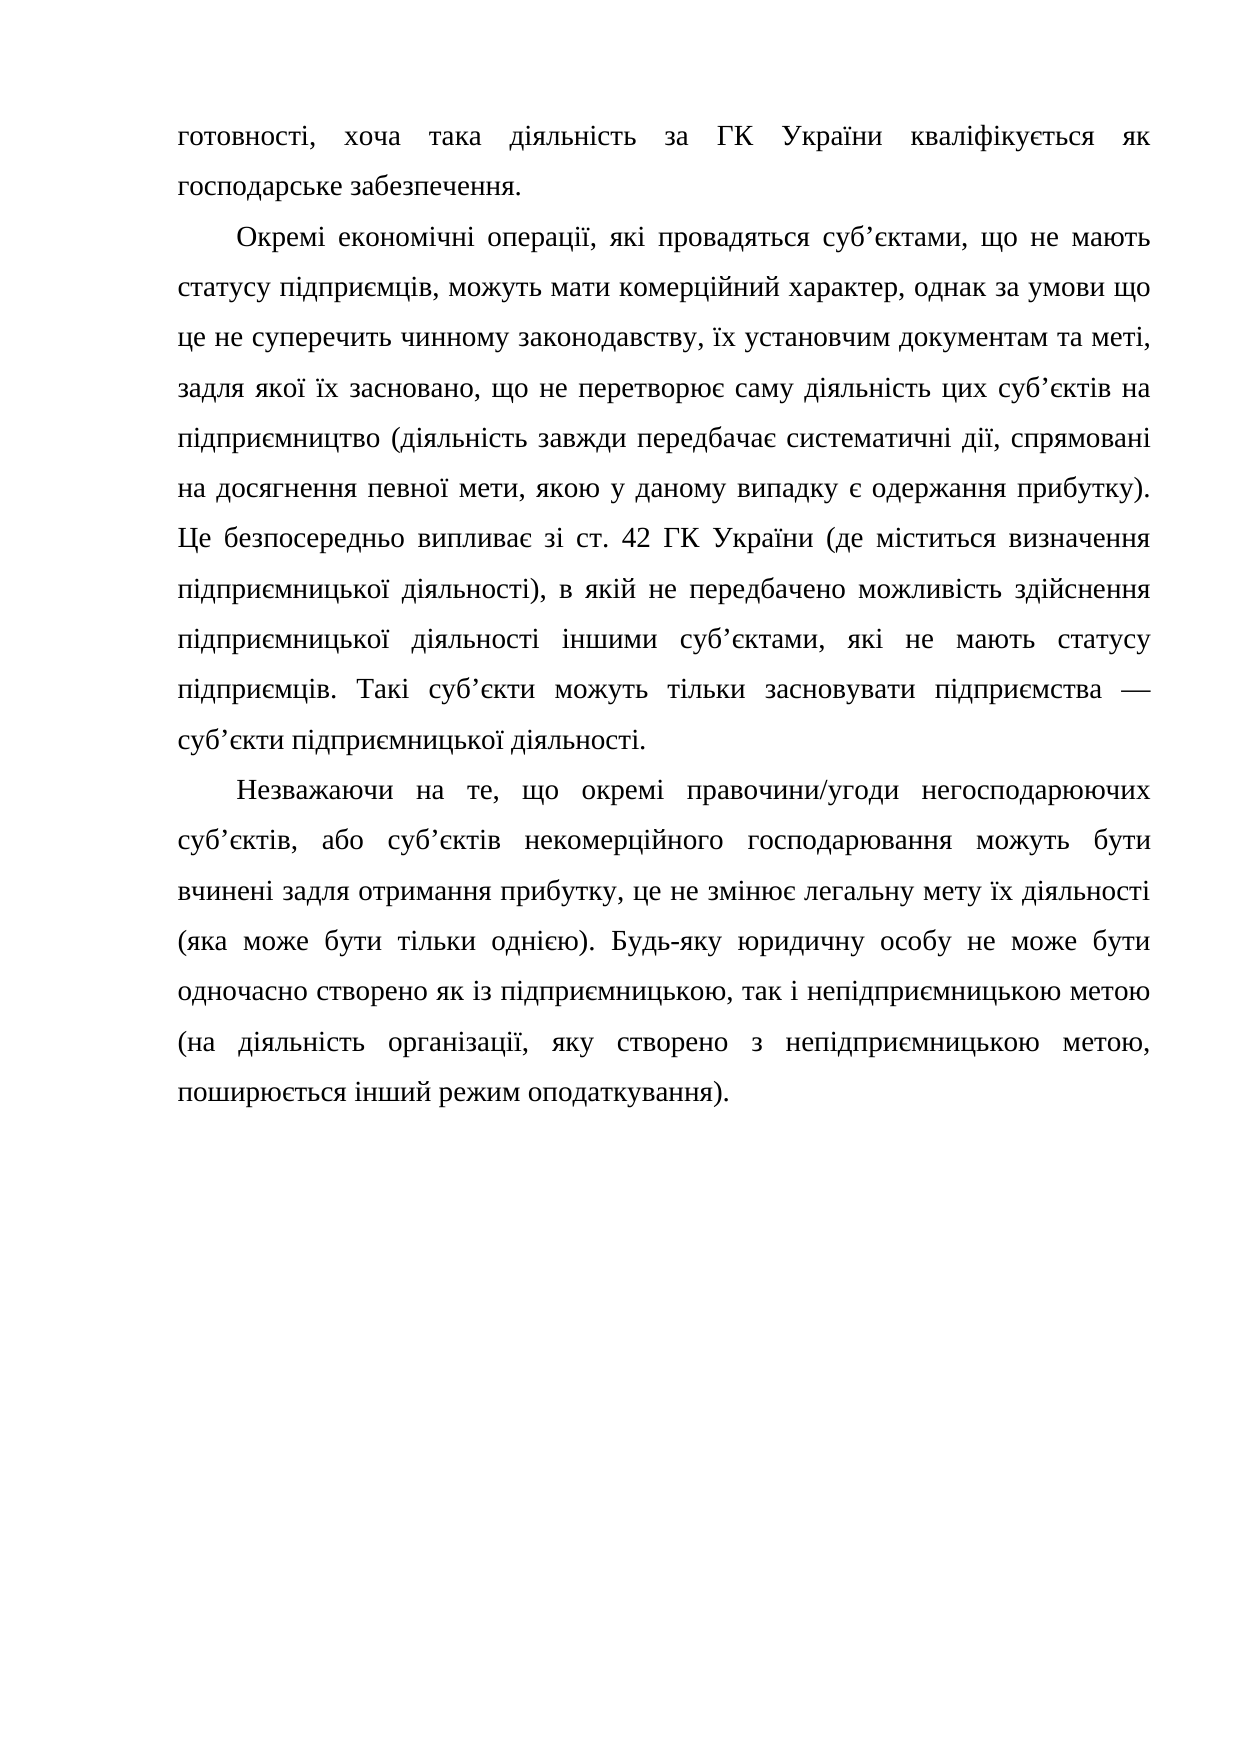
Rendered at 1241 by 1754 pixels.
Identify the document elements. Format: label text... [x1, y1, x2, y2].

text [177, 118, 1152, 202]
text Окремі економічні операції, які провадяться суб’єктами, що не мають статусу підприємців, можуть мати комерційний характер, однак за умови що це не суперечить чинному законодавству, їх установчим документам та меті, задля якої їх засновано, що не перетворює саму діяльність цих суб’єктів на підприємництво (діяльність завжди передбачає систематичні дії, спрямовані на досягнення певної мети, якою у даному випадку є одержання прибутку). Це безпосередньо випливає зі ст. 42 ГК України (де міститься визначення підприємницької діяльності), в якій не передбачено можливість здійснення підприємницької діяльності іншими суб’єктами, які не мають статусу підприємців. Такі суб’єкти можуть тільки засновувати підприємства — суб’єкти підприємницької діяльності. [177, 219, 1152, 755]
text Незважаючи на те, що окремі правочини/угоди негосподарюючих суб’єктів, або суб’єктів некомерційного господарювання можуть бути вчинені задля отримання прибутку, це не змінює легальну мету їх діяльності (яка може бути тільки однією). Будь-яку юридичну особу не може бути одночасно створено як із підприємницькою, так і непідприємницькою метою (на діяльність організації, яку створено з непідприємницькою метою, поширюється інший режим оподаткування). [177, 772, 1152, 1108]
